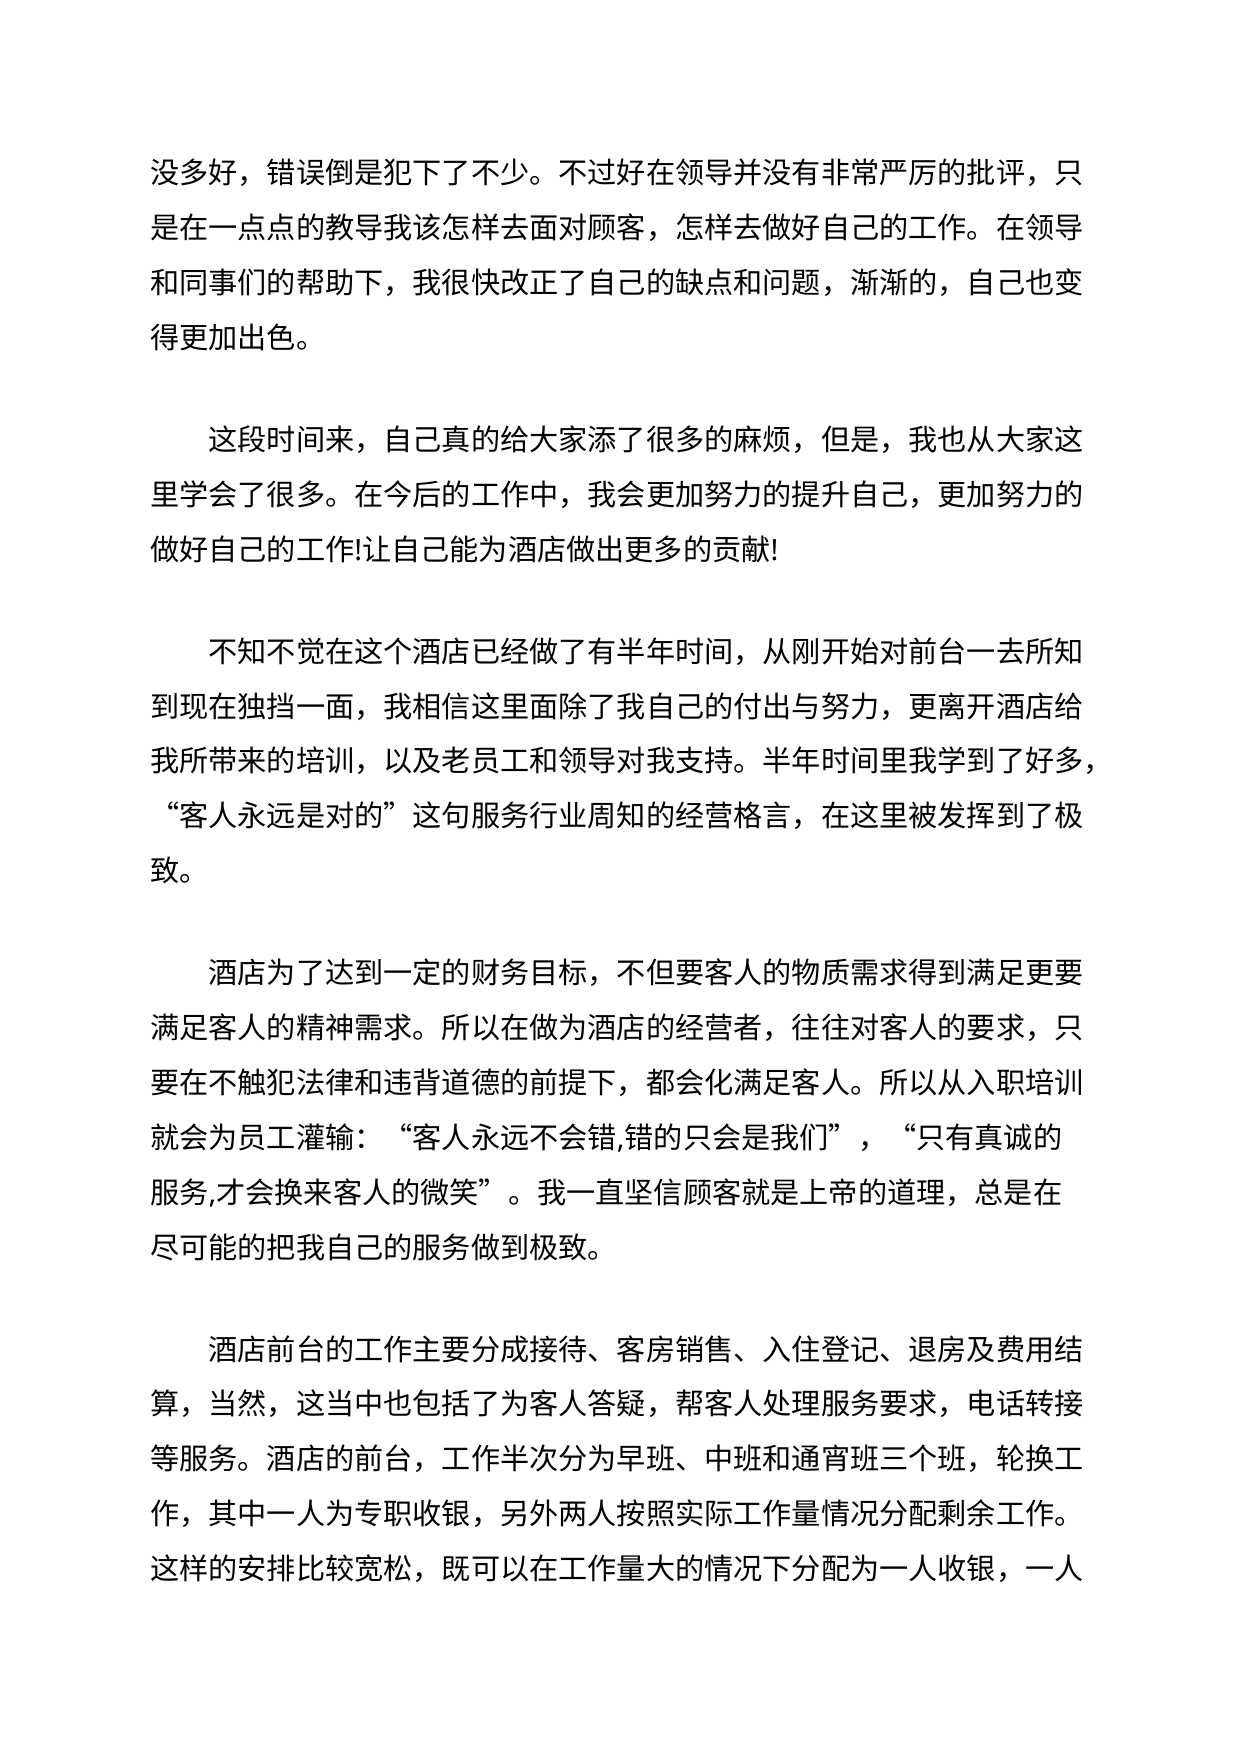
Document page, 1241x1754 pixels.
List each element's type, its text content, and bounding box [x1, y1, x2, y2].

text 不知不觉在这个酒店已经做了有半年时间，从刚开始对前台一去所知到现在独挡一面，我相信这里面除了我自己的付出与努力，更离开酒店给我所带来的培训，以及老员工和领导对我支持。半年时间里我学到了好多，“客人永远是对的”这句服务行业周知的经营格言，在这里被发挥到了极致。 [150, 628, 1090, 890]
text 酒店为了达到一定的财务目标，不但要客人的物质需求得到满足更要满足客人的精神需求。所以在做为酒店的经营者，往往对客人的要求，只要在不触犯法律和违背道德的前提下，都会化满足客人。所以从入职培训就会为员工灌输：“客人永远不会错,错的只会是我们”，“只有真诚的服务,才会换来客人的微笑”。我一直坚信顾客就是上帝的道理，总是在尽可能的把我自己的服务做到极致。 [150, 949, 1090, 1267]
text 这段时间来，自己真的给大家添了很多的麻烦，但是，我也从大家这里学会了很多。在今后的工作中，我会更加努力的提升自己，更加努力的做好自己的工作!让自己能为酒店做出更多的贡献! [150, 416, 1090, 569]
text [150, 1326, 1090, 1588]
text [150, 150, 1090, 357]
